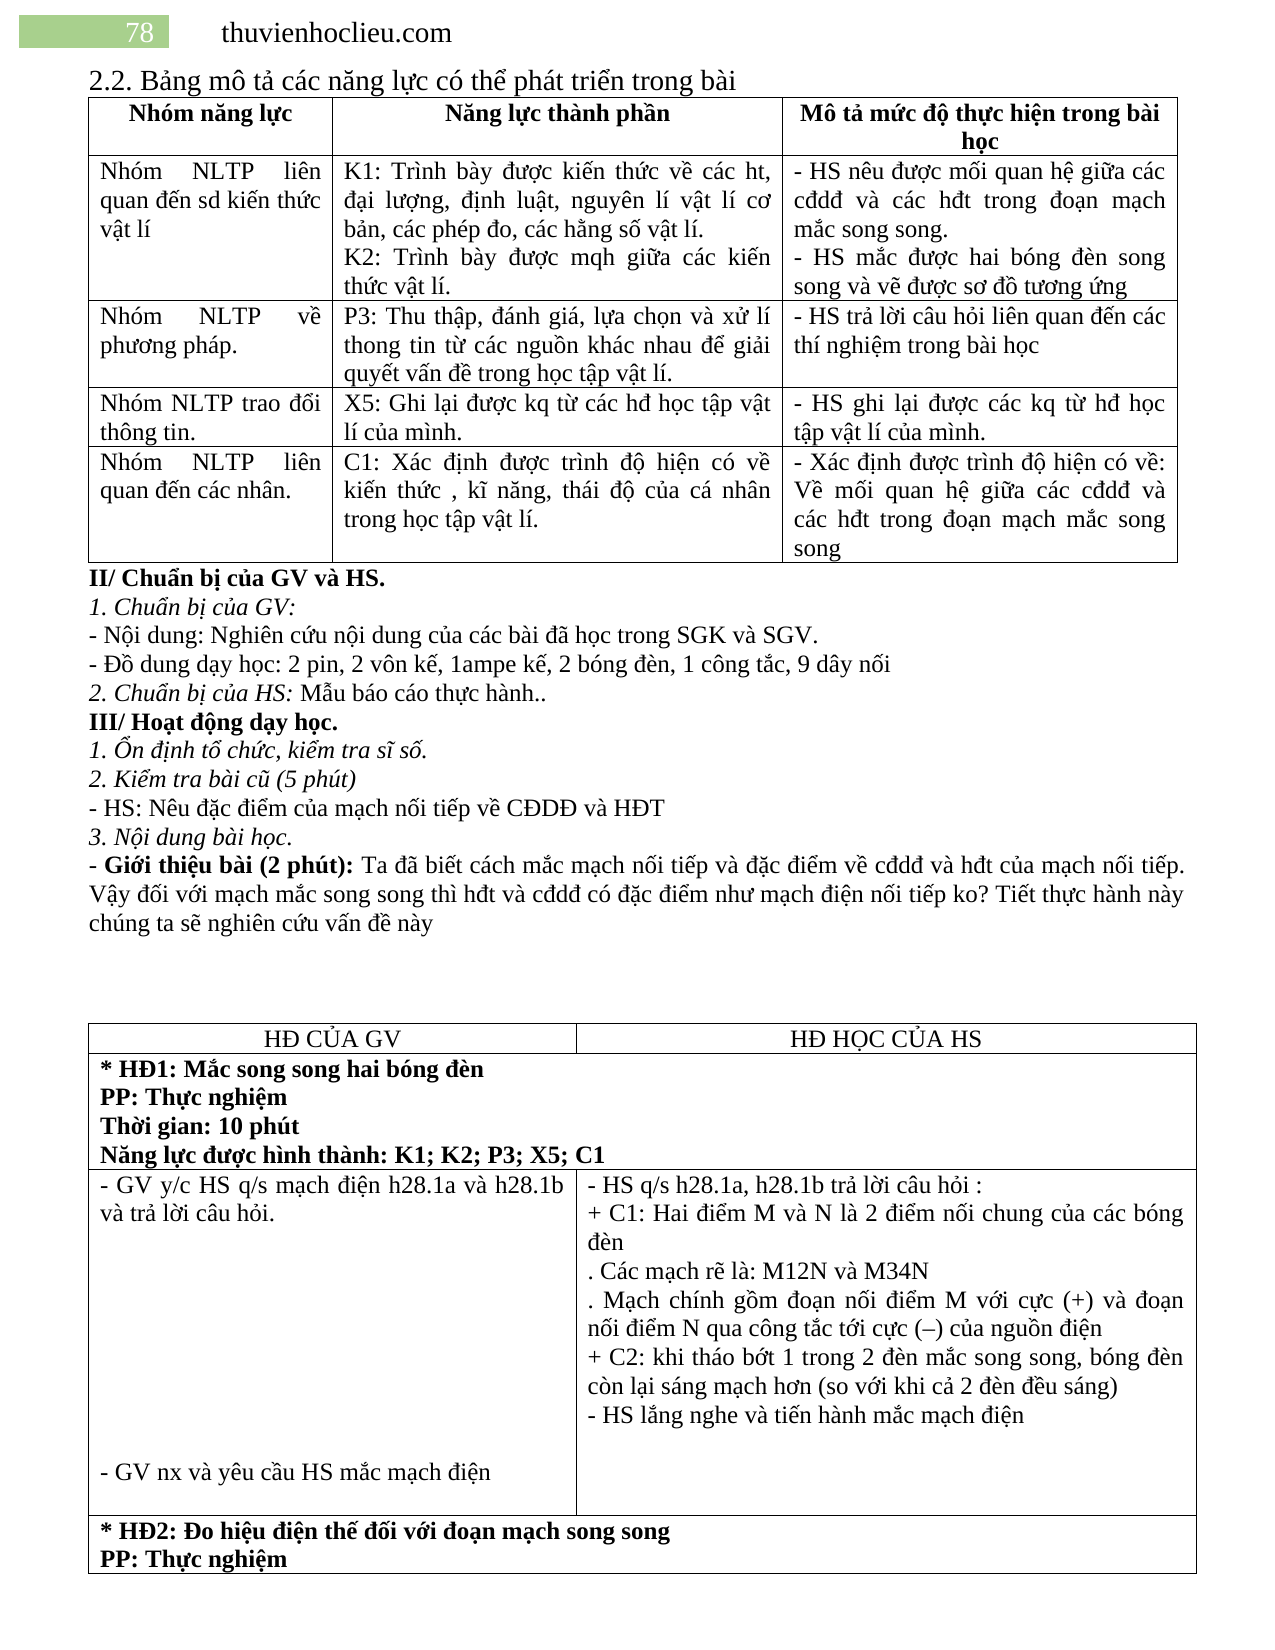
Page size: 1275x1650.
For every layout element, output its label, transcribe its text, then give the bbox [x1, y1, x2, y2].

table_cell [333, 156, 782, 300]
text 2. Kiểm tra bài cũ (5 phút) [89, 764, 1186, 793]
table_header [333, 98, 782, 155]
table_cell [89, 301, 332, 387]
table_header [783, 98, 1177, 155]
text - Đồ dung dạy học: 2 pin, 2 vôn kế, 1ampe kế, 2 bóng đèn, 1 công tắc, 9 dây nối [89, 649, 1186, 678]
text III/ Hoạt động dạy học. [89, 707, 1186, 735]
text 1. Chuẩn bị của GV: [89, 592, 1186, 620]
text - HS: Nêu đặc điểm của mạch nối tiếp về CĐDĐ và HĐT [89, 793, 1186, 822]
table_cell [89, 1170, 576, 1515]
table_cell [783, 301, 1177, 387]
text II/ Chuẩn bị của GV và HS. [89, 563, 1186, 592]
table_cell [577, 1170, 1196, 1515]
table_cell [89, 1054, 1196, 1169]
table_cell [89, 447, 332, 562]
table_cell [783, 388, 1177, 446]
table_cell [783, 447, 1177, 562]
text 2.2. Bảng mô tả các năng lực có thể phát triển trong bài [89, 63, 1186, 97]
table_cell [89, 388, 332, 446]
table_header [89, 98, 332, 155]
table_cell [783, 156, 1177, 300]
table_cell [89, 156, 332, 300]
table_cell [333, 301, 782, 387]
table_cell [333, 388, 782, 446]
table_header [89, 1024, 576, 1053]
text - Nội dung: Nghiên cứu nội dung của các bài đã học trong SGK và SGV. [89, 620, 1186, 649]
text 1. Ổn định tổ chức, kiểm tra sĩ số. [89, 735, 1186, 764]
text 3. Nội dung bài học. [89, 822, 1186, 850]
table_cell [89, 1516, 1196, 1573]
text - Giới thiệu bài (2 phút): Ta đã biết cách mắc mạch nối tiếp và đặc điểm về cđdđ và hđt của mạch nối tiếp. Vậy đối với mạch mắc song song thì hđt và cđdđ có đặc điểm như mạch điện nối tiếp ko? Tiết thực hành này chúng ta sẽ nghiên cứu vấn đề này [89, 850, 1186, 937]
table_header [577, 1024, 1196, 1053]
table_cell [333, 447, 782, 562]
text 2. Chuẩn bị của HS: Mẫu báo cáo thực hành.. [89, 678, 1186, 707]
